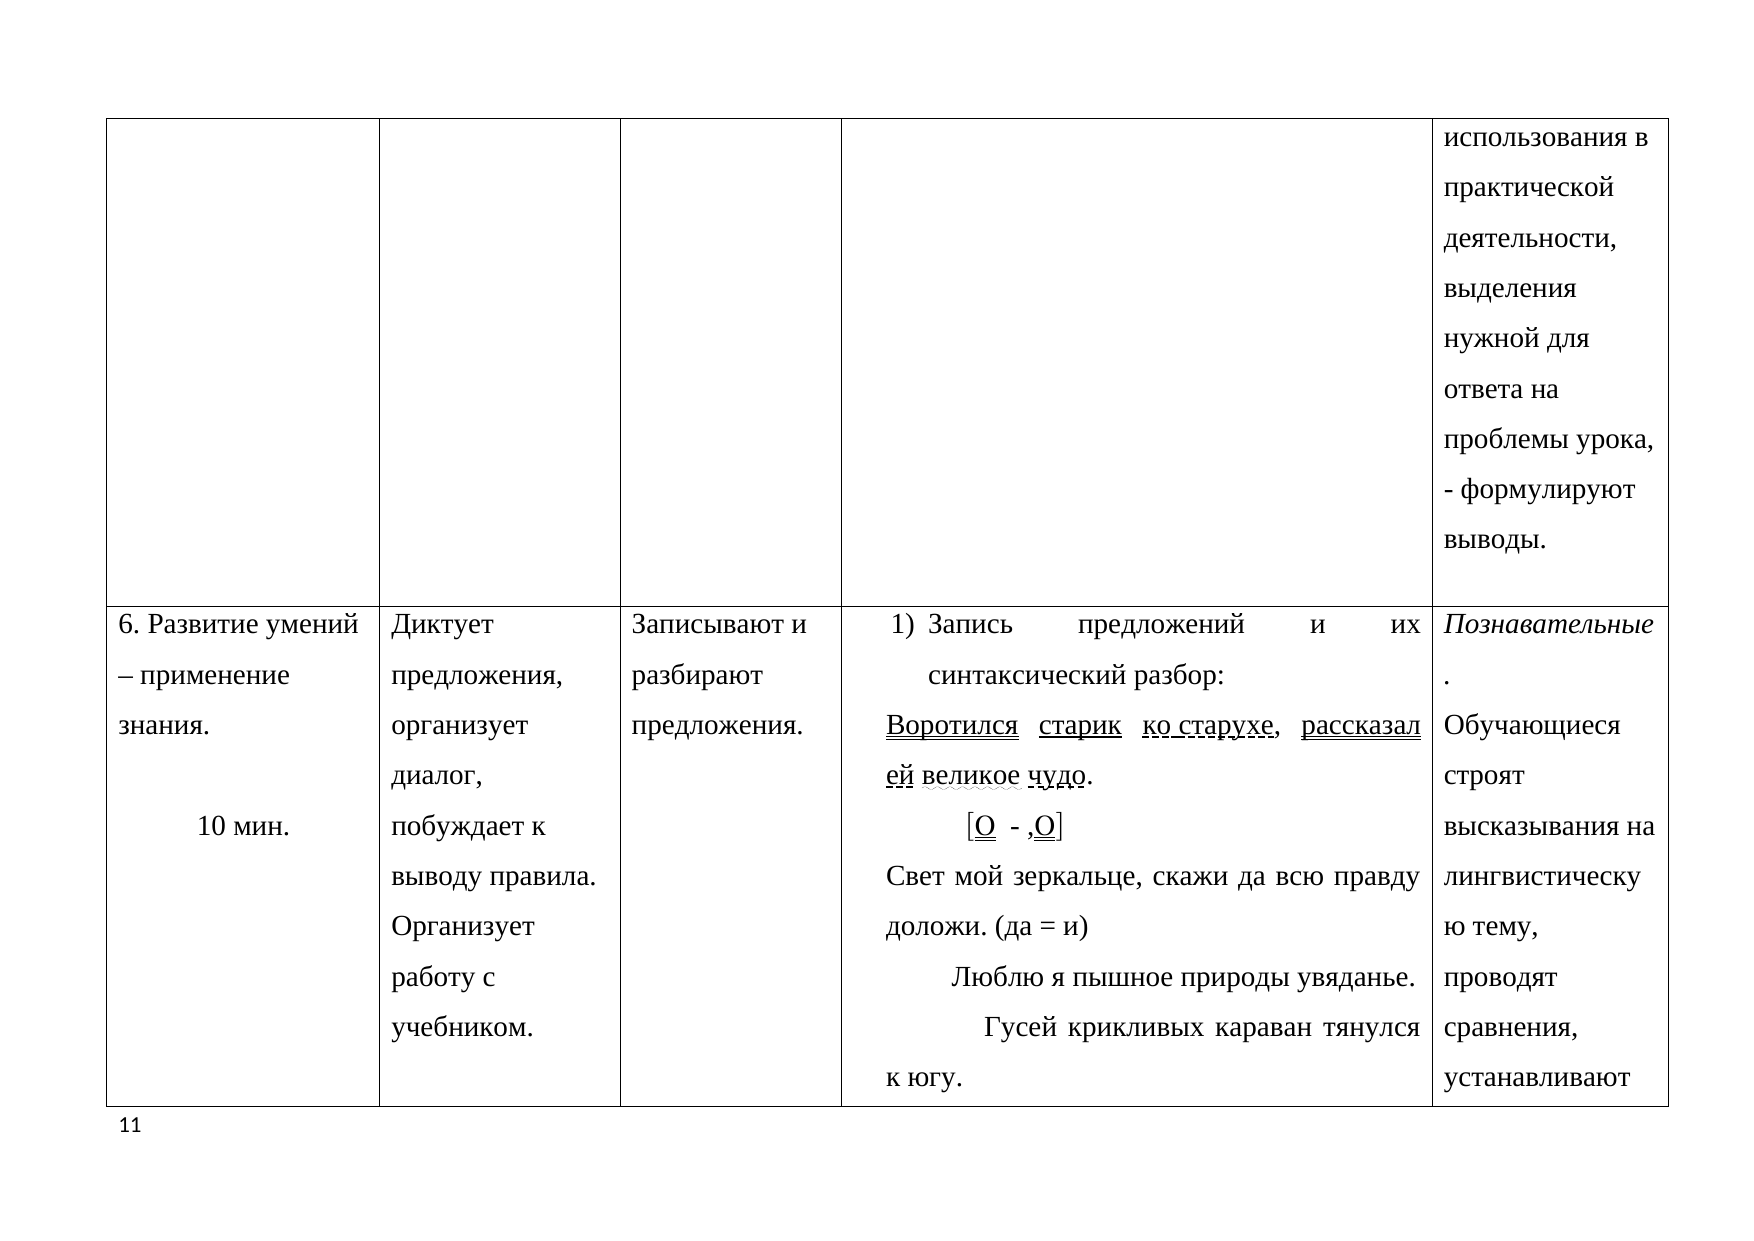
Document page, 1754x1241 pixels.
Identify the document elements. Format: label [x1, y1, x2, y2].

table_cell [1433, 607, 1668, 1106]
table_cell [107, 119, 379, 606]
table_cell [380, 607, 620, 1106]
table_cell [1433, 119, 1668, 606]
table_cell [107, 607, 379, 1106]
table_cell [621, 119, 841, 606]
table_cell [380, 119, 620, 606]
table_cell [621, 607, 841, 1106]
table_cell [842, 607, 1432, 1106]
table_cell [842, 119, 1432, 606]
